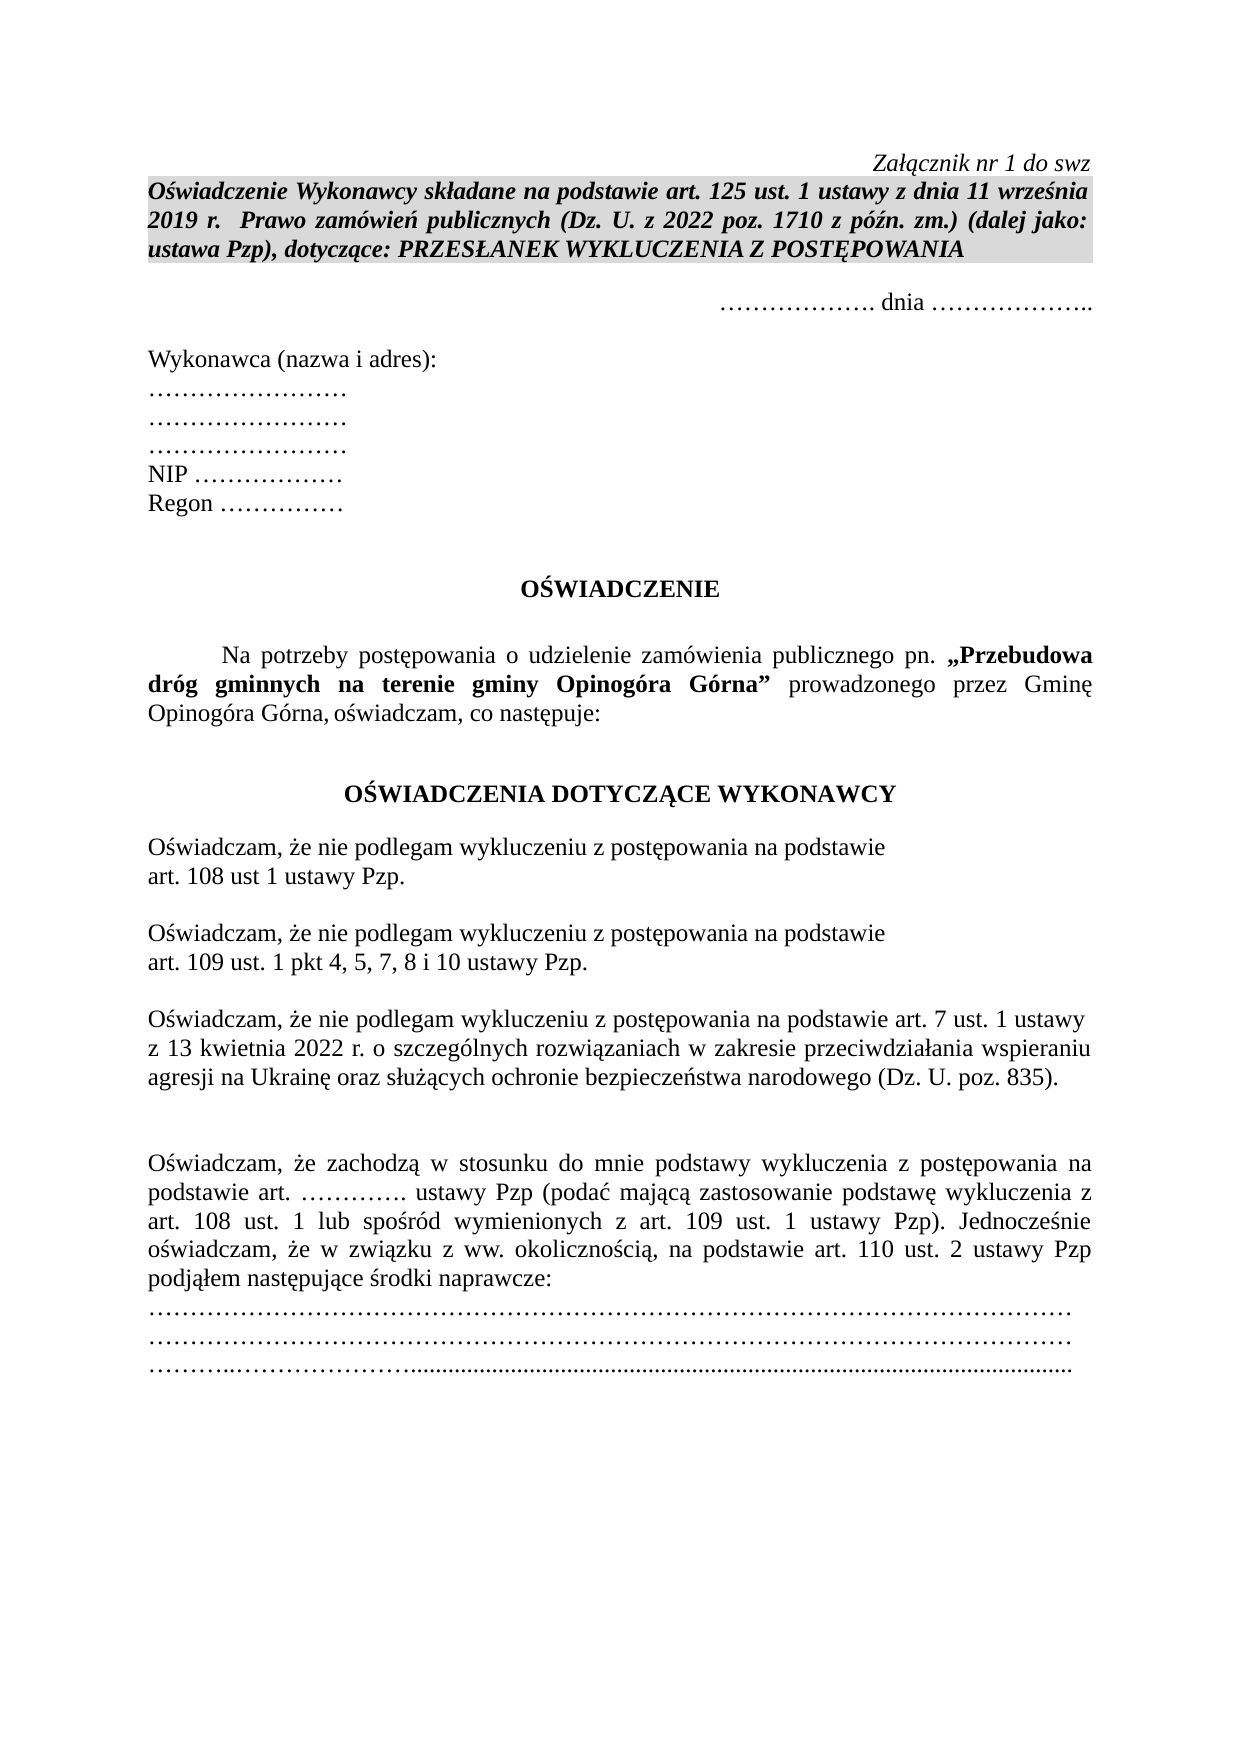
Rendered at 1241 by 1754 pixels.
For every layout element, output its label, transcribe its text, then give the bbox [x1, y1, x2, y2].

text ……………………………………………………………………………………………………………………………………………………………………………………………………………..………………….......................................................................................................... [148, 1292, 1093, 1378]
text Oświadczam, że nie podlegam wykluczeniu z postępowania na podstawie [148, 918, 1093, 947]
text Oświadczenie Wykonawcy składane na podstawie art. 125 ust. 1 ustawy z dnia 11 września 2019 r. Prawo zamówień publicznych (Dz. U. z 2022 poz. 1710 z późn. zm.) (dalej jako: ustawa Pzp), dotyczące: PRZESŁANEK WYKLUCZENIA Z POSTĘPOWANIA [148, 176, 1093, 263]
text Załącznik nr 1 do swz [148, 148, 1093, 176]
text …………………… [148, 373, 1093, 402]
text ………………. dnia ……………….. [579, 287, 1093, 315]
text art. 109 ust. 1 pkt 4, 5, 7, 8 i 10 ustawy Pzp. [148, 947, 1093, 976]
text Oświadczam, że nie podlegam wykluczeniu z postępowania na podstawie art. 7 ust. 1 ustawy z 13 kwietnia 2022 r. o szczególnych rozwiązaniach w zakresie przeciwdziałania wspieraniu agresji na Ukrainę oraz służących ochronie bezpieczeństwa narodowego (Dz. U. poz. 835). [148, 1004, 1093, 1091]
text …………………… [148, 402, 1093, 430]
text OŚWIADCZENIA DOTYCZĄCE WYKONAWCY [148, 779, 1093, 808]
text OŚWIADCZENIE [148, 574, 1093, 603]
text NIP ……………… [148, 459, 1093, 488]
text …………………… [148, 430, 1093, 459]
text Oświadczam, że zachodzą w stosunku do mnie podstawy wykluczenia z postępowania na podstawie art. …………. ustawy Pzp (podać mającą zastosowanie podstawę wykluczenia z art. 108 ust. 1 lub spośród wymienionych z art. 109 ust. 1 ustawy Pzp). Jednocześnie oświadczam, że w związku z ww. okolicznością, na podstawie art. 110 ust. 2 ustawy Pzp podjąłem następujące środki naprawcze: [148, 1148, 1093, 1292]
text Wykonawca (nazwa i adres): [148, 344, 1093, 373]
text Regon …………… [148, 488, 1093, 517]
text art. 108 ust 1 ustawy Pzp. [148, 861, 1093, 889]
text Na potrzeby postępowania o udzielenie zamówienia publicznego pn. „Przebudowa dróg gminnych na terenie gminy Opinogóra Górna” prowadzonego przez Gminę Opinogóra Górna, oświadczam, co następuje: [148, 640, 1093, 726]
text Oświadczam, że nie podlegam wykluczeniu z postępowania na podstawie [148, 832, 1093, 861]
